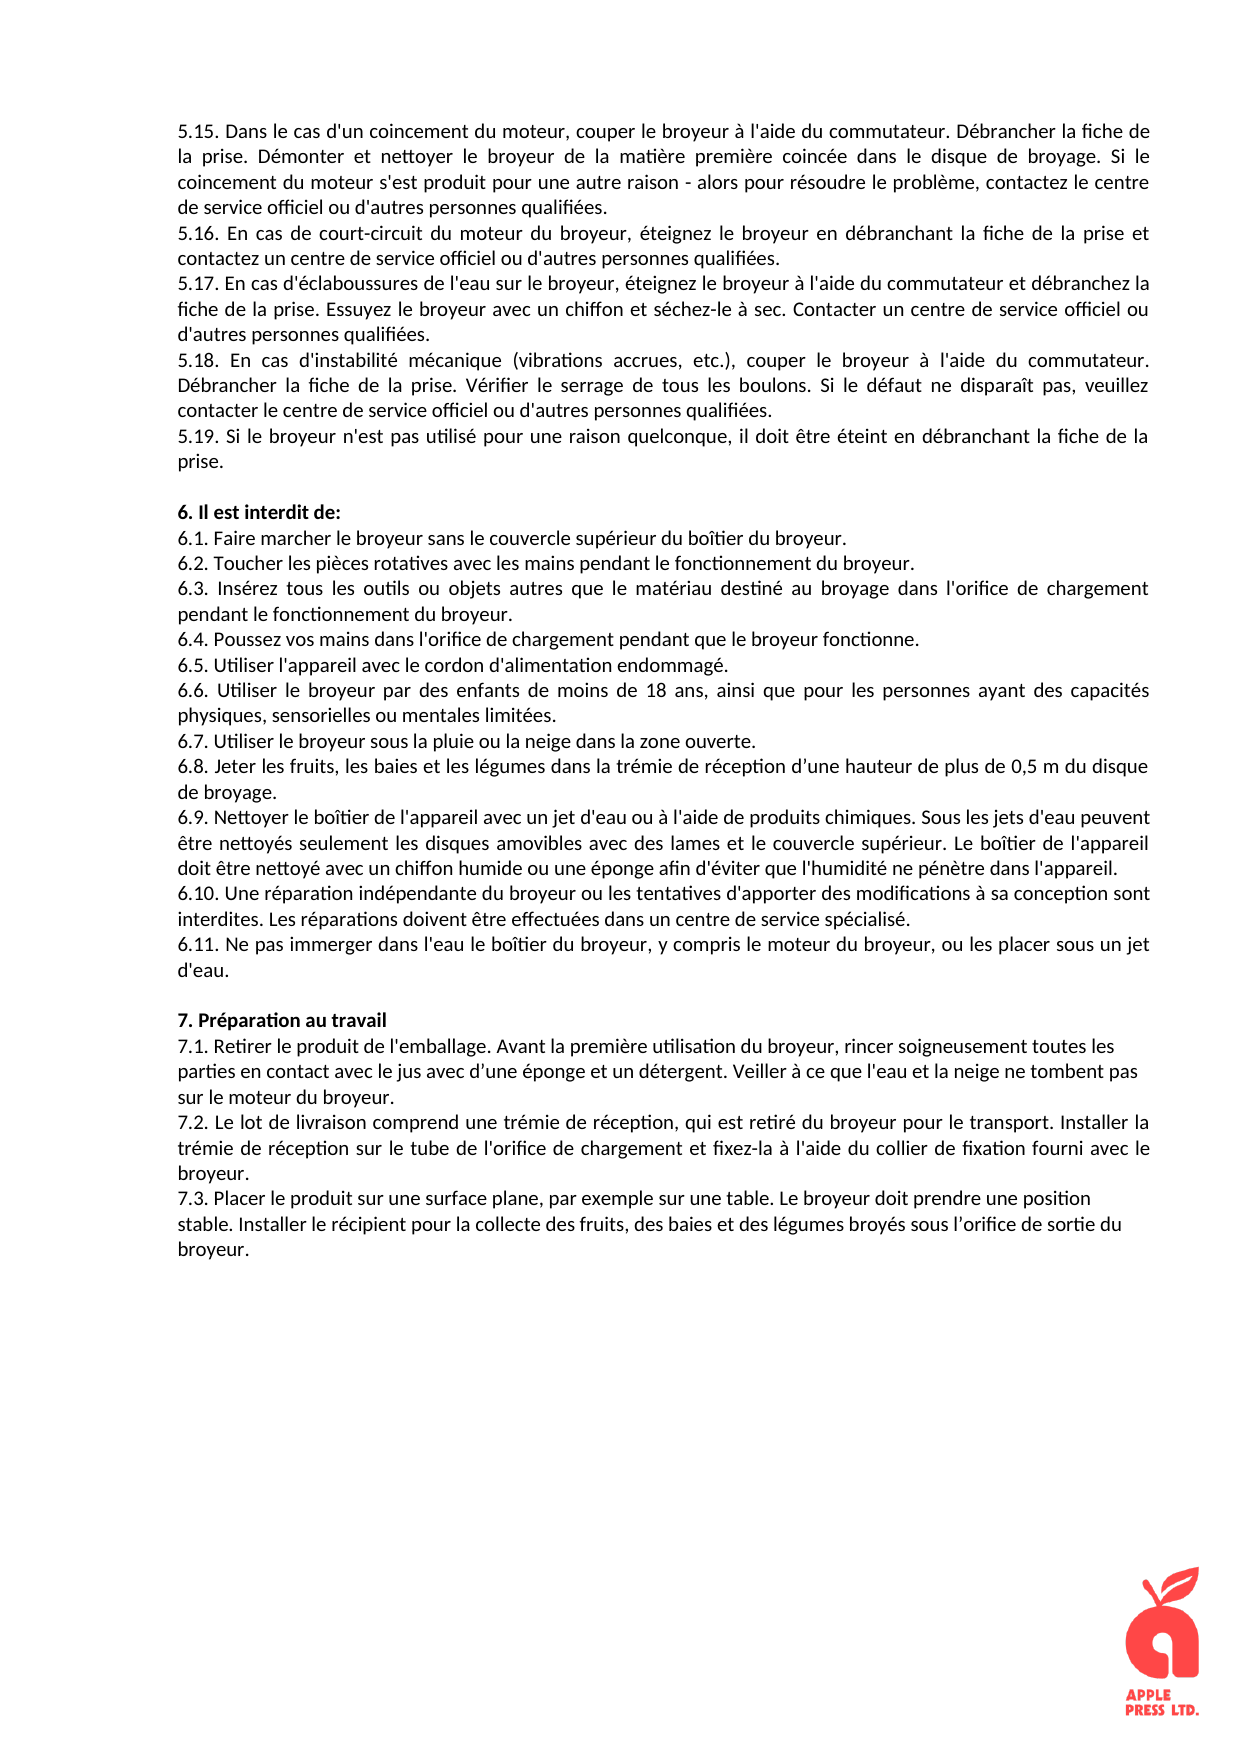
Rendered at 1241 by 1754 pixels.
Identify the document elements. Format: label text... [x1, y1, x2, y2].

text 5.17. En cas d'éclaboussures de l'eau sur le broyeur, éteignez le broyeur à l'aide du commutateur et débranchez la fiche de la prise. Essuyez le broyeur avec un chiffon et séchez-le à sec. Contacter un centre de service officiel ou d'autres personnes qualifiées. [177, 271, 1152, 347]
text 7.3. Placer le produit sur une surface plane, par exemple sur une table. Le broyeur doit prendre une position stable. Installer le récipient pour la collecte des fruits, des baies et des légumes broyés sous l’orifice de sortie du broyeur. [177, 1186, 1152, 1262]
text 6.3. Insérez tous les outils ou objets autres que le matériau destiné au broyage dans l'orifice de chargement pendant le fonctionnement du broyeur. [177, 576, 1152, 626]
text 6.9. Nettoyer le boîtier de l'appareil avec un jet d'eau ou à l'aide de produits chimiques. Sous les jets d'eau peuvent être nettoyés seulement les disques amovibles avec des lames et le couvercle supérieur. Le boîtier de l'appareil doit être nettoyé avec un chiffon humide ou une éponge afin d'éviter que l'humidité ne pénètre dans l'appareil. [177, 804, 1152, 881]
text 7. Préparation au travail [177, 1008, 1152, 1033]
text 6.6. Utiliser le broyeur par des enfants de moins de 18 ans, ainsi que pour les personnes ayant des capacités physiques, sensorielles ou mentales limitées. [177, 677, 1152, 728]
picture [1077, 1556, 1241, 1726]
text 6.11. Ne pas immerger dans l'eau le boîtier du broyeur, y compris le moteur du broyeur, ou les placer sous un jet d'eau. [177, 931, 1152, 982]
text 7.2. Le lot de livraison comprend une trémie de réception, qui est retiré du broyeur pour le transport. Installer la trémie de réception sur le tube de l'orifice de chargement et fixez-la à l'aide du collier de fixation fourni avec le broyeur. [177, 1109, 1152, 1186]
text 6.7. Utiliser le broyeur sous la pluie ou la neige dans la zone ouverte. [177, 728, 1152, 753]
text 6.8. Jeter les fruits, les baies et les légumes dans la trémie de réception d’une hauteur de plus de 0,5 m du disque de broyage. [177, 753, 1152, 804]
text 6.2. Toucher les pièces rotatives avec les mains pendant le fonctionnement du broyeur. [177, 550, 1152, 576]
text 5.15. Dans le cas d'un coincement du moteur, couper le broyeur à l'aide du commutateur. Débrancher la fiche de la prise. Démonter et nettoyer le broyeur de la matière première coincée dans le disque de broyage. Si le coincement du moteur s'est produit pour une autre raison - alors pour résoudre le problème, contactez le centre de service officiel ou d'autres personnes qualifiées. [177, 118, 1152, 220]
text 5.19. Si le broyeur n'est pas utilisé pour une raison quelconque, il doit être éteint en débranchant la fiche de la prise. [177, 423, 1152, 474]
text 5.16. En cas de court-circuit du moteur du broyeur, éteignez le broyeur en débranchant la fiche de la prise et contactez un centre de service officiel ou d'autres personnes qualifiées. [177, 220, 1152, 271]
text 6.10. Une réparation indépendante du broyeur ou les tentatives d'apporter des modifications à sa conception sont interdites. Les réparations doivent être effectuées dans un centre de service spécialisé. [177, 881, 1152, 931]
text 6. Il est interdit de: [177, 499, 1152, 525]
text 6.5. Utiliser l'appareil avec le cordon d'alimentation endommagé. [177, 652, 1152, 677]
text 7.1. Retirer le produit de l'emballage. Avant la première utilisation du broyeur, rincer soigneusement toutes les parties en contact avec le jus avec d’une éponge et un détergent. Veiller à ce que l'eau et la neige ne tombent pas sur le moteur du broyeur. [177, 1033, 1152, 1109]
text 6.1. Faire marcher le broyeur sans le couvercle supérieur du boîtier du broyeur. [177, 525, 1152, 550]
text 5.18. En cas d'instabilité mécanique (vibrations accrues, etc.), couper le broyeur à l'aide du commutateur. Débrancher la fiche de la prise. Vérifier le serrage de tous les boulons. Si le défaut ne disparaît pas, veuillez contacter le centre de service officiel ou d'autres personnes qualifiées. [177, 347, 1152, 423]
text 6.4. Poussez vos mains dans l'orifice de chargement pendant que le broyeur fonctionne. [177, 626, 1152, 652]
